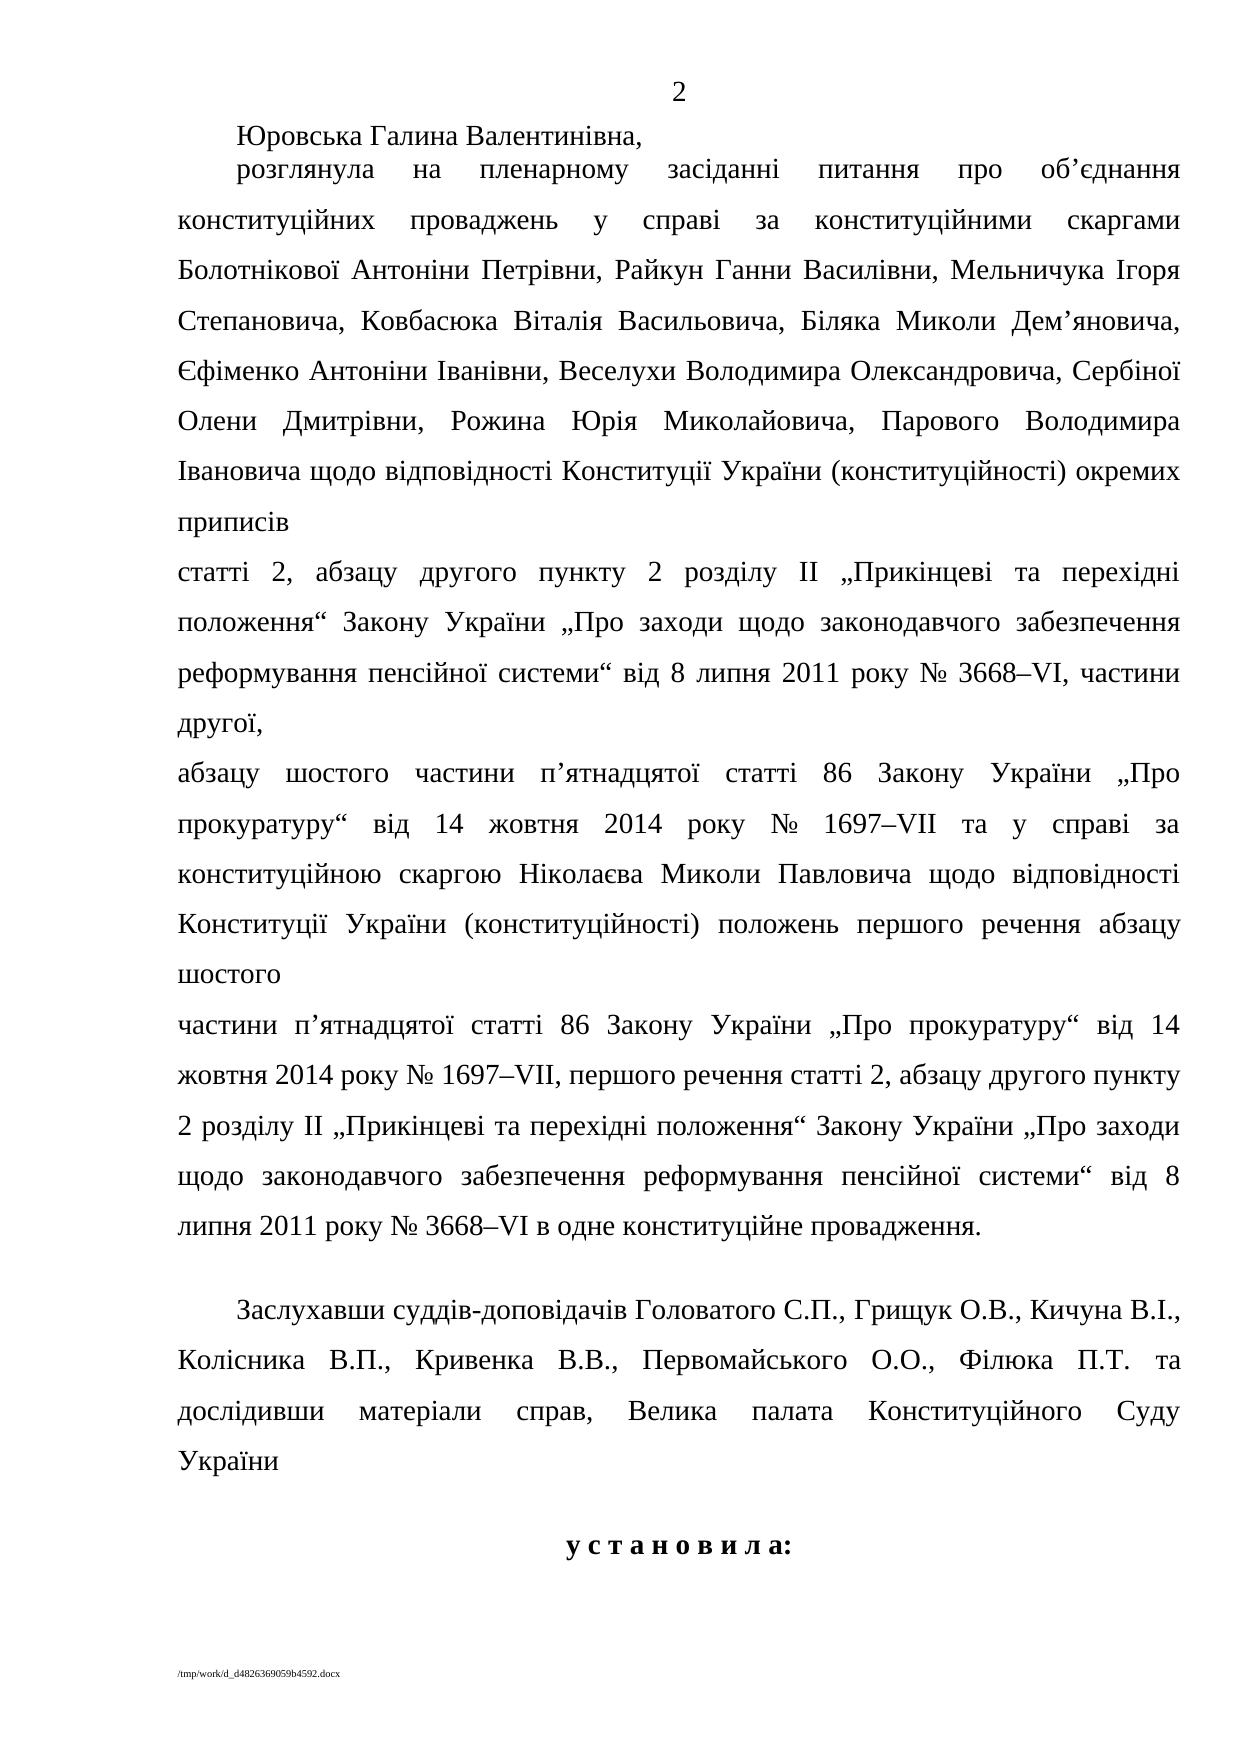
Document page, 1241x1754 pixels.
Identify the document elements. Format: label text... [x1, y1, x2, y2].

text Заслухавши суддів-доповідачів Головатого С.П., Грищук О.В., Кичуна В.І., Колісника В.П., Кривенка В.В., Первомайського О.О., Філюка П.Т. та дослідивши матеріали справ, Велика палата Конституційного Суду України [177, 1426, 1181, 1477]
text Юровська Галина Валентинівна, [177, 118, 1181, 152]
text розглянула на пленарному засіданні питання про об’єднання конституційних проваджень у справі за конституційними скаргами Болотнікової Антоніни Петрівни, Райкун Ганни Василівни, Мельничука Ігоря Степановича, Ковбасюка Віталія Васильовича, Біляка Миколи Дем’яновича, Єфіменко Антоніни Іванівни, Веселухи Володимира Олександровича, Сербіної Олени Дмитрівни, Рожина Юрія Миколайовича, Парового Володимира Івановича щодо відповідності Конституції України (конституційності) окремих приписів статті 2, абзацу другого пункту 2 розділу ІІ „Прикінцеві та перехідні положення“ Закону України „Про заходи щодо законодавчого забезпечення реформування пенсійної системи“ від 8 липня 2011 року № 3668–VI, частини другої, абзацу шостого частини п’ятнадцятої статті 86 Закону України „Про прокуратуру“ від 14 жовтня 2014 року № 1697–VII та у справі за конституційною скаргою Ніколаєва Миколи Павловича щодо відповідності Конституції України (конституційності) положень першого речення абзацу шостого частини п’ятнадцятої статті 86 Закону України „Про прокуратуру“ від 14 жовтня 2014 року № 1697–VII, першого речення статті 2, абзацу другого пункту 2 розділу ІІ „Прикінцеві та перехідні положення“ Закону України „Про заходи щодо законодавчого забезпечення реформування пенсійної системи“ від 8 липня 2011 року № 3668–VІ в одне конституційне провадження. [177, 152, 1181, 1242]
text Заслухавши суддів-доповідачів Головатого С.П., Грищук О.В., Кичуна В.І., Колісника В.П., Кривенка В.В., Первомайського О.О., Філюка П.Т. та дослідивши матеріали справ, Велика палата Конституційного Суду України [177, 1292, 1181, 1393]
text у с т а н о в и л а: [177, 1527, 1181, 1560]
